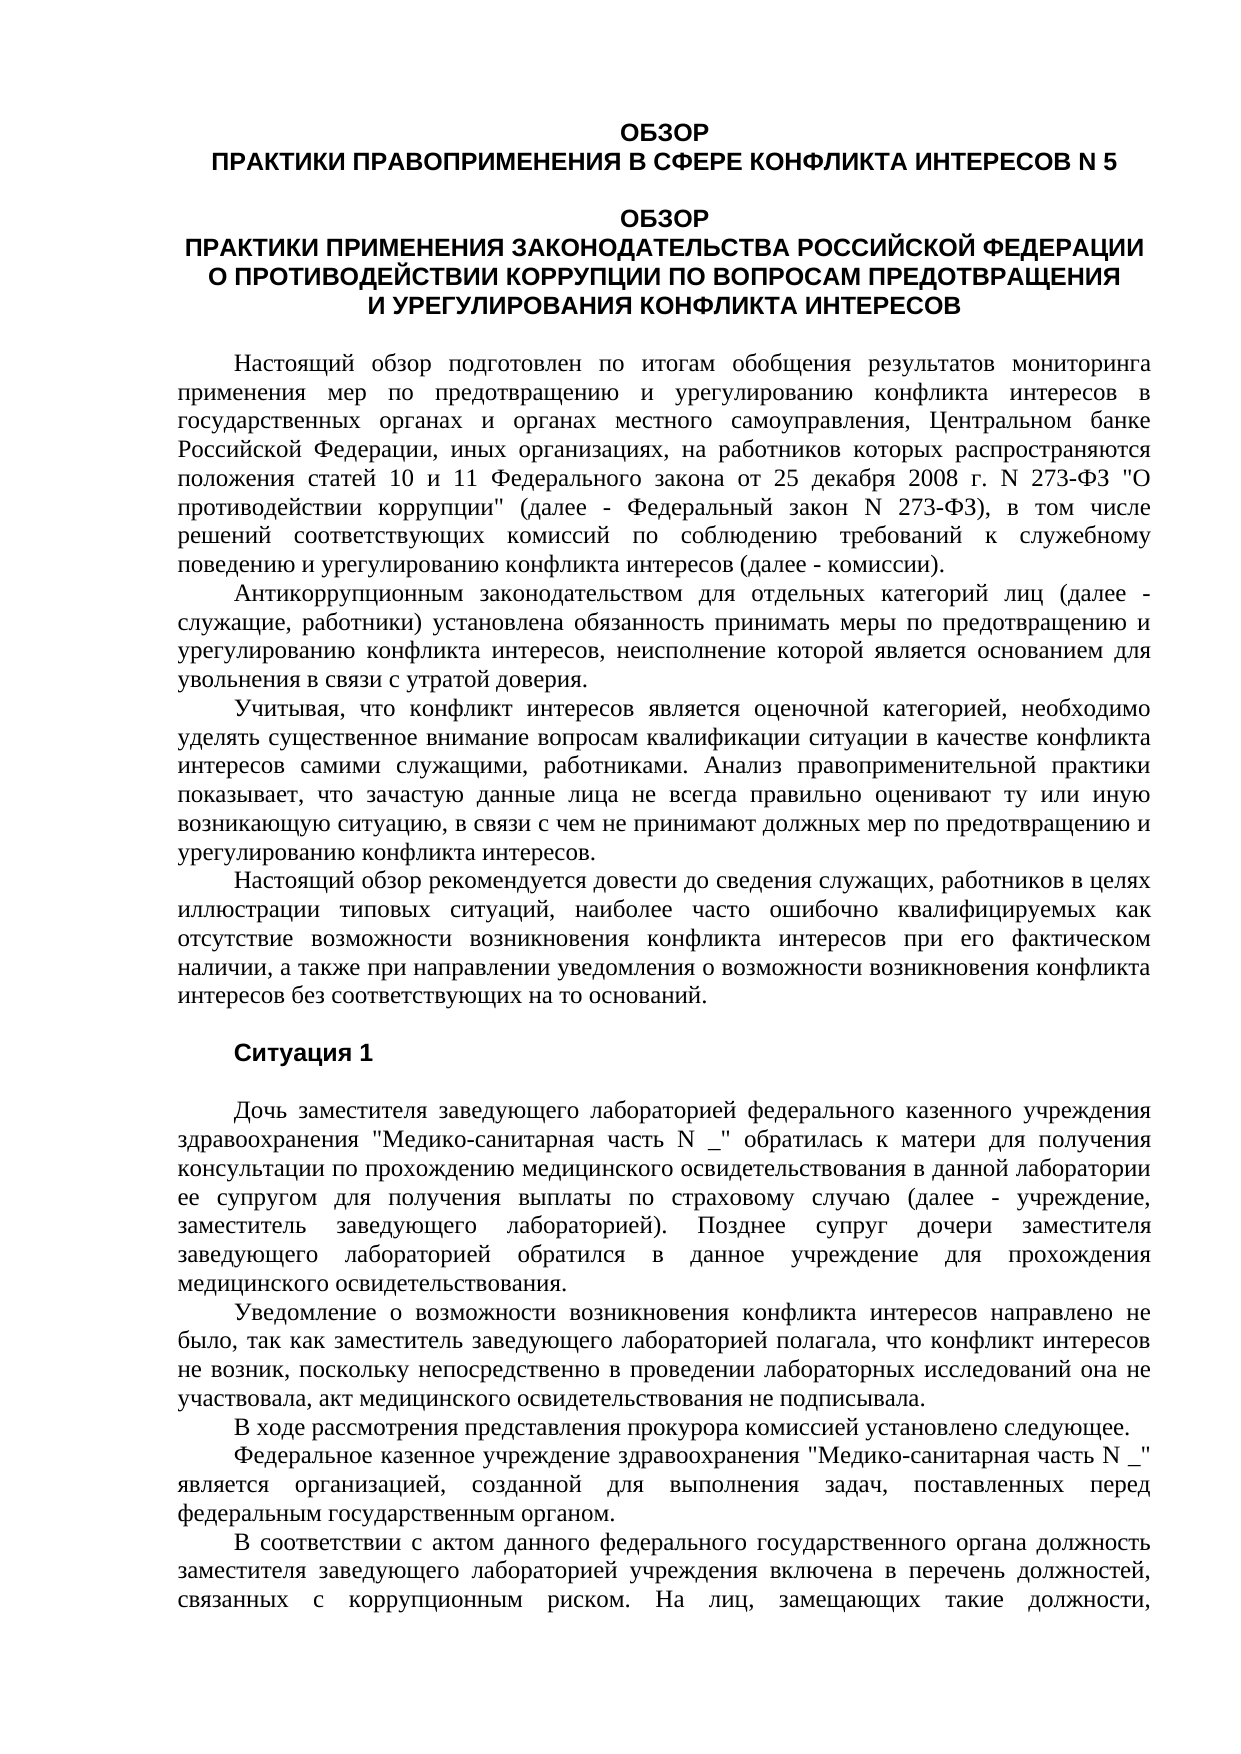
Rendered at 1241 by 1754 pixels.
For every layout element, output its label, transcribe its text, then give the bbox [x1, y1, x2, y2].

text Ситуация 1 [177, 1038, 1152, 1067]
text И УРЕГУЛИРОВАНИЯ КОНФЛИКТА ИНТЕРЕСОВ [177, 291, 1152, 319]
text Дочь заместителя заведующего лабораторией федерального казенного учреждения здравоохранения "Медико-санитарная часть N _" обратилась к матери для получения консультации по прохождению медицинского освидетельствования в данной лаборатории ее супругом для получения выплаты по страховому случаю (далее - учреждение, заместитель заведующего лабораторией). Позднее супруг дочери заместителя заведующего лабораторией обратился в данное учреждение для прохождения медицинского освидетельствования. [177, 1096, 1152, 1297]
text ПРАКТИКИ ПРАВОПРИМЕНЕНИЯ В СФЕРЕ КОНФЛИКТА ИНТЕРЕСОВ N 5 [177, 147, 1152, 176]
text ОБЗОР [177, 204, 1152, 233]
text О ПРОТИВОДЕЙСТВИИ КОРРУПЦИИ ПО ВОПРОСАМ ПРЕДОТВРАЩЕНИЯ [177, 262, 1152, 291]
text Уведомление о возможности возникновения конфликта интересов направлено не было, так как заместитель заведующего лабораторией полагала, что конфликт интересов не возник, поскольку непосредственно в проведении лабораторных исследований она не участвовала, акт медицинского освидетельствования не подписывала. [177, 1297, 1152, 1412]
text ПРАКТИКИ ПРИМЕНЕНИЯ ЗАКОНОДАТЕЛЬСТВА РОССИЙСКОЙ ФЕДЕРАЦИИ [177, 233, 1152, 262]
text В ходе рассмотрения представления прокурора комиссией установлено следующее. [177, 1412, 1152, 1441]
text ОБЗОР [177, 118, 1152, 147]
text Настоящий обзор подготовлен по итогам обобщения результатов мониторинга применения мер по предотвращению и урегулированию конфликта интересов в государственных органах и органах местного самоуправления, Центральном банке Российской Федерации, иных организациях, на работников которых распространяются положения статей 10 и 11 Федерального закона от 25 декабря 2008 г. N 273-ФЗ "О противодействии коррупции" (далее - Федеральный закон N 273-ФЗ), в том числе решений соответствующих комиссий по соблюдению требований к служебному поведению и урегулированию конфликта интересов (далее - комиссии). [177, 348, 1152, 578]
text Федеральное казенное учреждение здравоохранения "Медико-санитарная часть N _" является организацией, созданной для выполнения задач, поставленных перед федеральным государственным органом. [177, 1441, 1152, 1527]
text Антикоррупционным законодательством для отдельных категорий лиц (далее - служащие, работники) установлена обязанность принимать меры по предотвращению и урегулированию конфликта интересов, неисполнение которой является основанием для увольнения в связи с утратой доверия. [177, 578, 1152, 693]
text Учитывая, что конфликт интересов является оценочной категорией, необходимо уделять существенное внимание вопросам квалификации ситуации в качестве конфликта интересов самими служащими, работниками. Анализ правоприменительной практики показывает, что зачастую данные лица не всегда правильно оценивают ту или иную возникающую ситуацию, в связи с чем не принимают должных мер по предотвращению и урегулированию конфликта интересов. [177, 693, 1152, 866]
text Настоящий обзор рекомендуется довести до сведения служащих, работников в целях иллюстрации типовых ситуаций, наиболее часто ошибочно квалифицируемых как отсутствие возможности возникновения конфликта интересов при его фактическом наличии, а также при направлении уведомления о возможности возникновения конфликта интересов без соответствующих на то оснований. [177, 866, 1152, 1009]
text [177, 1527, 1152, 1613]
